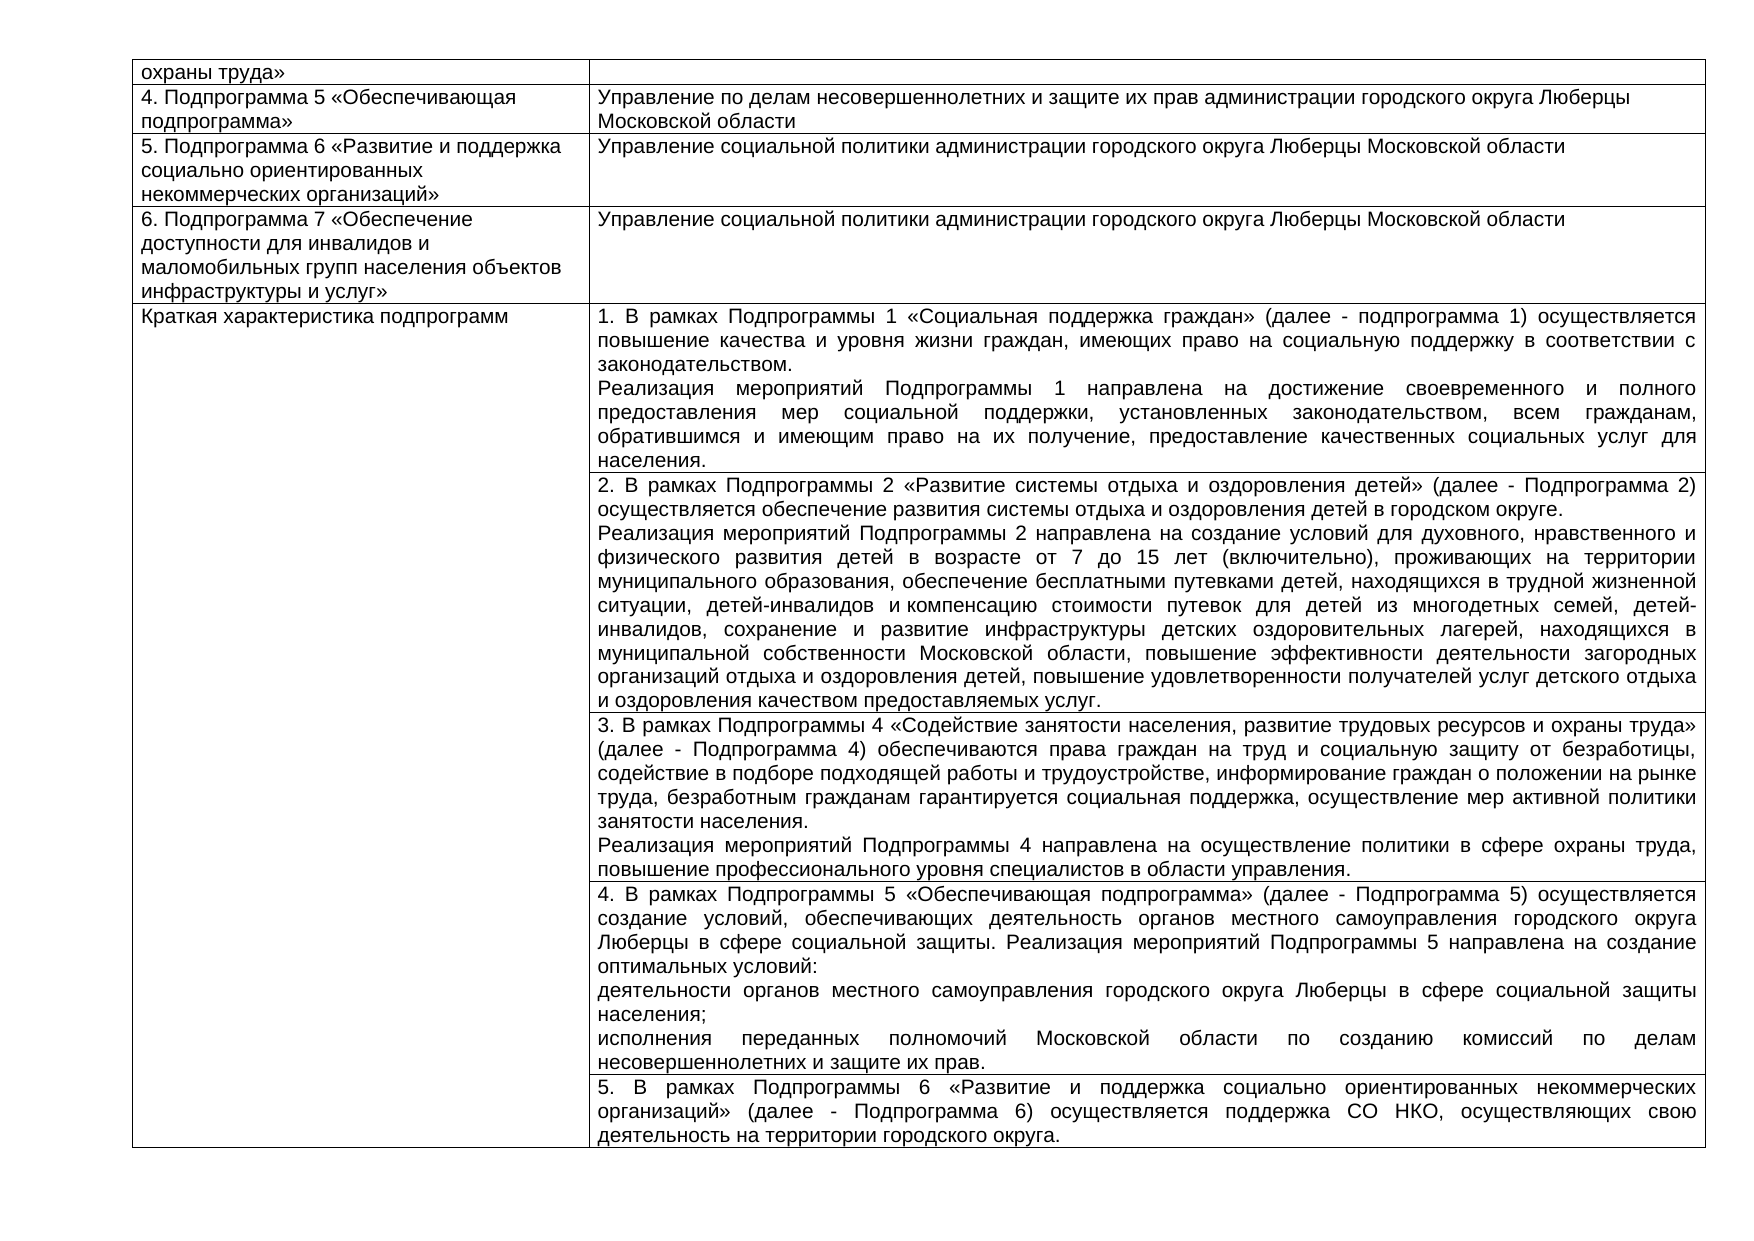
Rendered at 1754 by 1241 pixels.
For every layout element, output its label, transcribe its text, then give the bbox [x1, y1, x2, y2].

table_cell Управление социальной политики администрации городского округа Люберцы Московской области [590, 207, 1705, 303]
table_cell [590, 1075, 1705, 1147]
table_cell 4. Подпрограмма 5 «Обеспечивающая подпрограмма» [133, 85, 589, 133]
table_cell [590, 60, 1705, 84]
table_cell 6. Подпрограмма 7 «Обеспечение доступности для инвалидов и маломобильных групп населения объектов инфраструктуры и услуг» [133, 207, 589, 303]
table_cell Управление социальной политики администрации городского округа Люберцы Московской области [590, 134, 1705, 206]
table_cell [133, 60, 589, 84]
table_cell 3. В рамках Подпрограммы 4 «Содействие занятости населения, развитие трудовых ресурсов и охраны труда» (далее - Подпрограмма 4) обеспечиваются права граждан на труд и социальную защиту от безработицы, содействие в подборе подходящей работы и трудоустройстве, информирование граждан о положении на рынке труда, безработным гражданам гарантируется социальная поддержка, осуществление мер активной политики занятости населения. Реализация мероприятий Подпрограммы 4 направлена на осуществление политики в сфере охраны труда, повышение профессионального уровня специалистов в области управления. [590, 713, 1705, 881]
table_cell Краткая характеристика подпрограмм [133, 304, 589, 1147]
table_cell 5. Подпрограмма 6 «Развитие и поддержка социально ориентированных некоммерческих организаций» [133, 134, 589, 206]
table_cell 2. В рамках Подпрограммы 2 «Развитие системы отдыха и оздоровления детей» (далее - Подпрограмма 2) осуществляется обеспечение развития системы отдыха и оздоровления детей в городском округе. Реализация мероприятий Подпрограммы 2 направлена на создание условий для духовного, нравственного и физического развития детей в возрасте от 7 до 15 лет (включительно), проживающих на территории муниципального образования, обеспечение бесплатными путевками детей, находящихся в трудной жизненной ситуации, детей-инвалидов и компенсацию стоимости путевок для детей из многодетных семей, детей-инвалидов, сохранение и развитие инфраструктуры детских оздоровительных лагерей, находящихся в муниципальной собственности Московской области, повышение эффективности деятельности загородных организаций отдыха и оздоровления детей, повышение удовлетворенности получателей услуг детского отдыха и оздоровления качеством предоставляемых услуг. [590, 473, 1705, 712]
table_cell Управление по делам несовершеннолетних и защите их прав администрации городского округа Люберцы Московской области [590, 85, 1705, 133]
table_cell 4. В рамках Подпрограммы 5 «Обеспечивающая подпрограмма» (далее - Подпрограмма 5) осуществляется создание условий, обеспечивающих деятельность органов местного самоуправления городского округа Люберцы в сфере социальной защиты. Реализация мероприятий Подпрограммы 5 направлена на создание оптимальных условий: деятельности органов местного самоуправления городского округа Люберцы в сфере социальной защиты населения; исполнения переданных полномочий Московской области по созданию комиссий по делам несовершеннолетних и защите их прав. [590, 882, 1705, 1074]
table_cell 1. В рамках Подпрограммы 1 «Социальная поддержка граждан» (далее - подпрограмма 1) осуществляется повышение качества и уровня жизни граждан, имеющих право на социальную поддержку в соответствии с законодательством. Реализация мероприятий Подпрограммы 1 направлена на достижение своевременного и полного предоставления мер социальной поддержки, установленных законодательством, всем гражданам, обратившимся и имеющим право на их получение, предоставление качественных социальных услуг для населения. [590, 304, 1705, 472]
